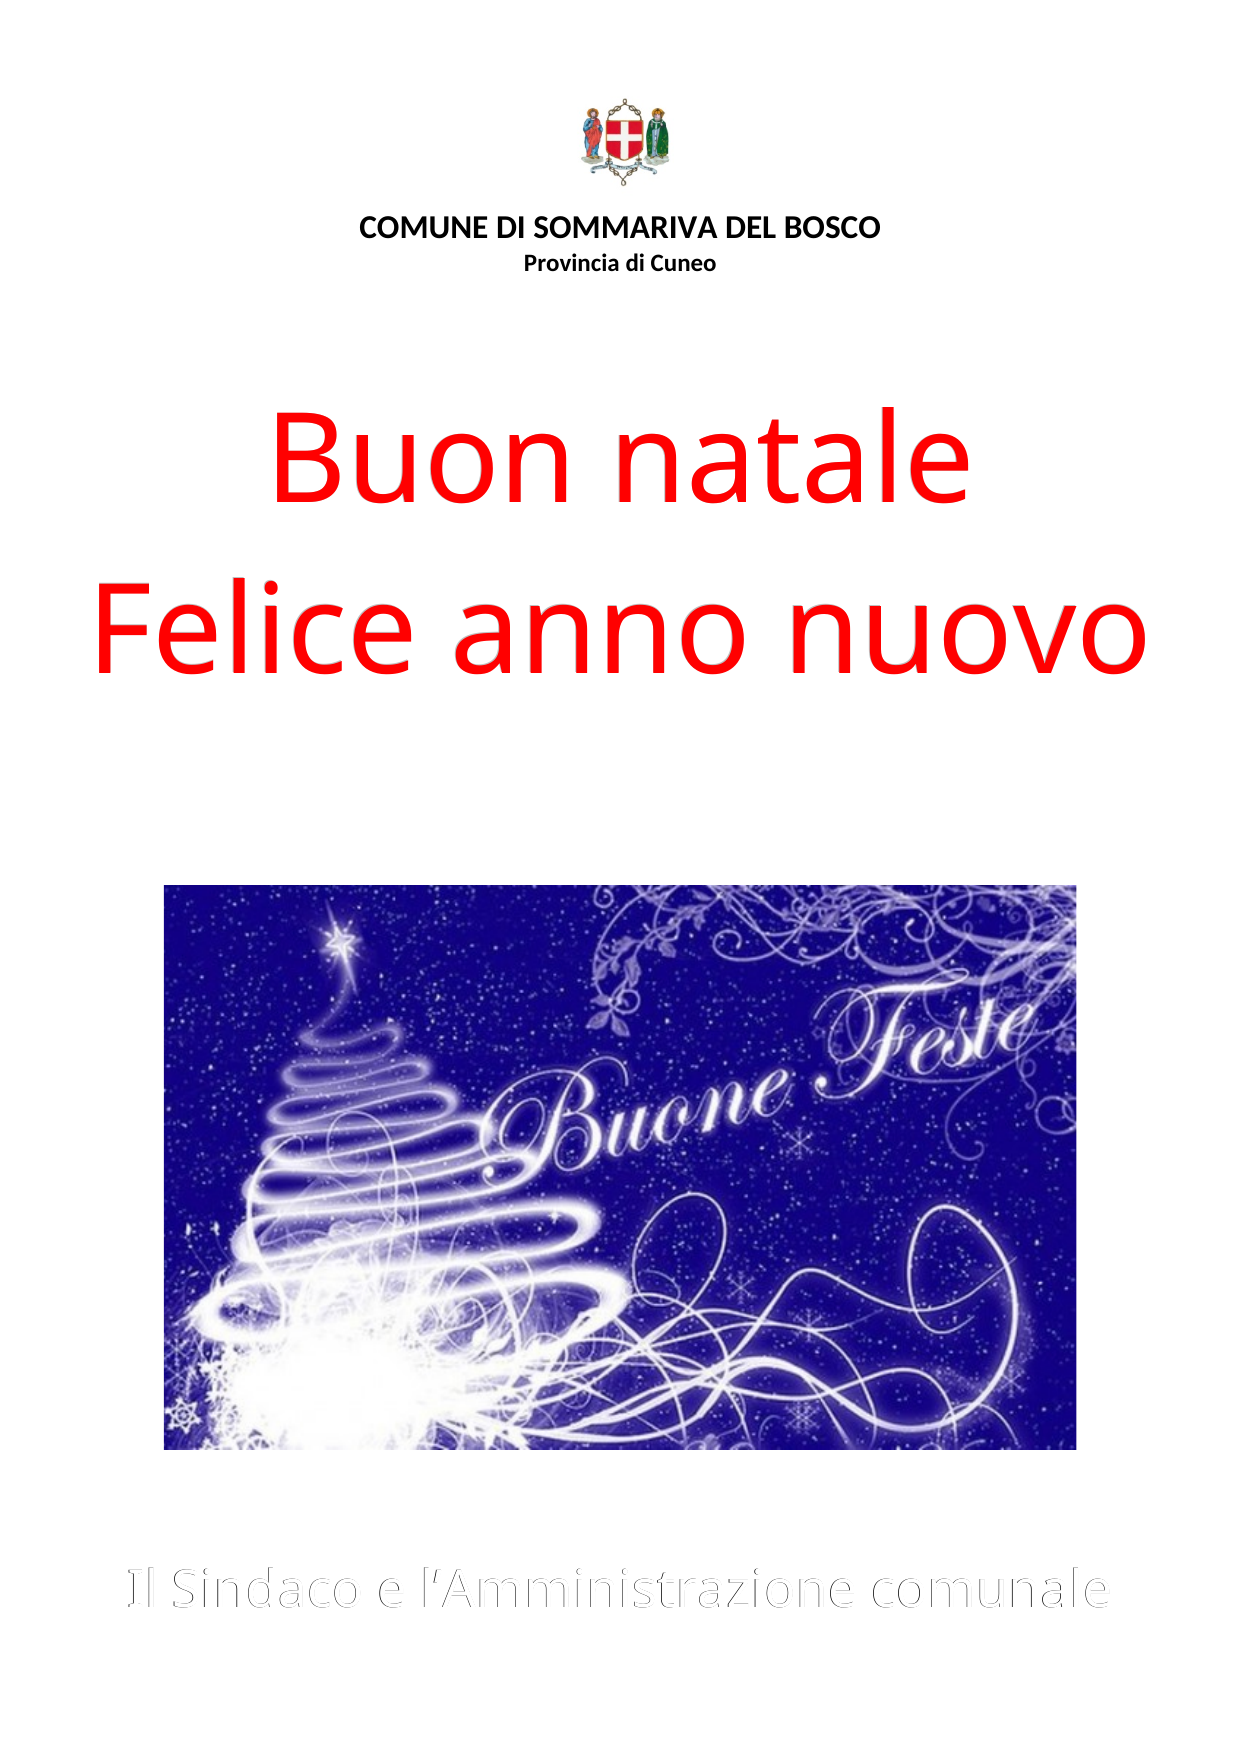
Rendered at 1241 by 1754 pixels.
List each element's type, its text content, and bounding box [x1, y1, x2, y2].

picture [163, 885, 1077, 1450]
text Il Sindaco e l’Amministrazione comunale [75, 1552, 1165, 1623]
text Buon natale [75, 369, 1165, 539]
text Provincia di Cuneo [75, 247, 1165, 277]
text Felice anno nuovo [75, 539, 1165, 710]
picture [566, 75, 674, 207]
text COMUNE DI SOMMARIVA DEL BOSCO [75, 206, 1165, 247]
